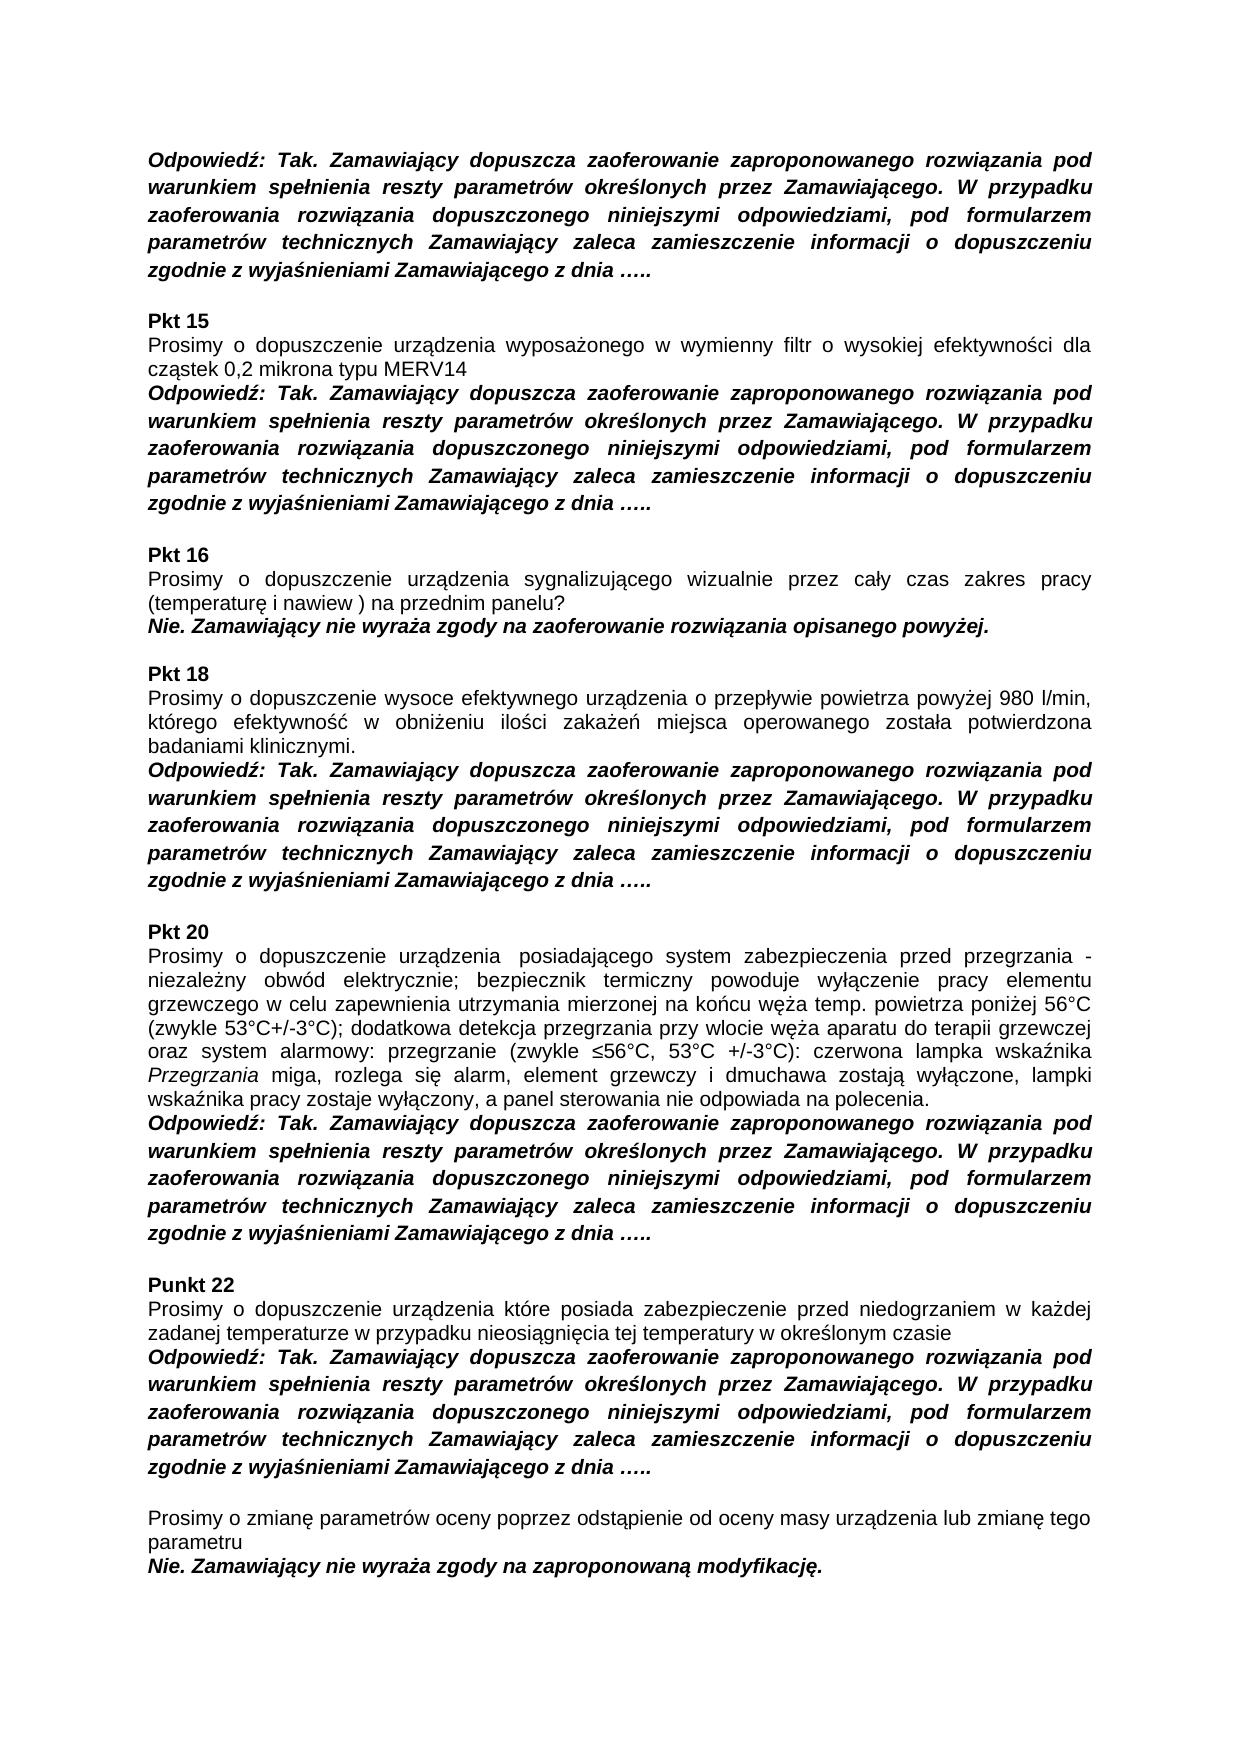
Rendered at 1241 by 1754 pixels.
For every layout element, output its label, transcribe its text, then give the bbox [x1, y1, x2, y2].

text Prosimy o dopuszczenie urządzenia posiadającego system zabezpieczenia przed przegrzania - niezależny obwód elektrycznie; bezpiecznik termiczny powoduje wyłączenie pracy elementu grzewczego w celu zapewnienia utrzymania mierzonej na końcu węża temp. powietrza poniżej 56°C (zwykle 53°C+/-3°C); dodatkowa detekcja przegrzania przy wlocie węża aparatu do terapii grzewczej oraz system alarmowy: przegrzanie (zwykle ≤56°C, 53°C +/-3°C): czerwona lampka wskaźnika Przegrzania miga, rozlega się alarm, element grzewczy i dmuchawa zostają wyłączone, lampki wskaźnika pracy zostaje wyłączony, a panel sterowania nie odpowiada na polecenia. [148, 943, 1093, 1111]
text Pkt 20 [148, 919, 1093, 943]
text Prosimy o dopuszczenie urządzenia wyposażonego w wymienny filtr o wysokiej efektywności dla cząstek 0,2 mikrona typu MERV14 [148, 333, 1093, 381]
text Prosimy o dopuszczenie urządzenia które posiada zabezpieczenie przed niedogrzaniem w każdej zadanej temperaturze w przypadku nieosiągnięcia tej temperatury w określonym czasie [148, 1297, 1093, 1344]
text Prosimy o dopuszczenie urządzenia sygnalizującego wizualnie przez cały czas zakres pracy (temperaturę i nawiew ) na przednim panelu? [148, 566, 1093, 614]
text Nie. Zamawiający nie wyraża zgody na zaoferowanie rozwiązania opisanego powyżej. [148, 614, 1093, 638]
text Pkt 16 [148, 542, 1093, 566]
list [148, 148, 1093, 282]
text Punkt 22 [148, 1273, 1093, 1297]
text Nie. Zamawiający nie wyraża zgody na zaproponowaną modyfikację. [148, 1554, 1093, 1578]
text Prosimy o dopuszczenie wysoce efektywnego urządzenia o przepływie powietrza powyżej 980 l/min, którego efektywność w obniżeniu ilości zakażeń miejsca operowanego została potwierdzona badaniami klinicznymi. [148, 686, 1093, 758]
text Prosimy o zmianę parametrów oceny poprzez odstąpienie od oceny masy urządzenia lub zmianę tego parametru [148, 1506, 1093, 1554]
text Pkt 18 [148, 662, 1093, 686]
text Pkt 15 [148, 309, 1093, 333]
